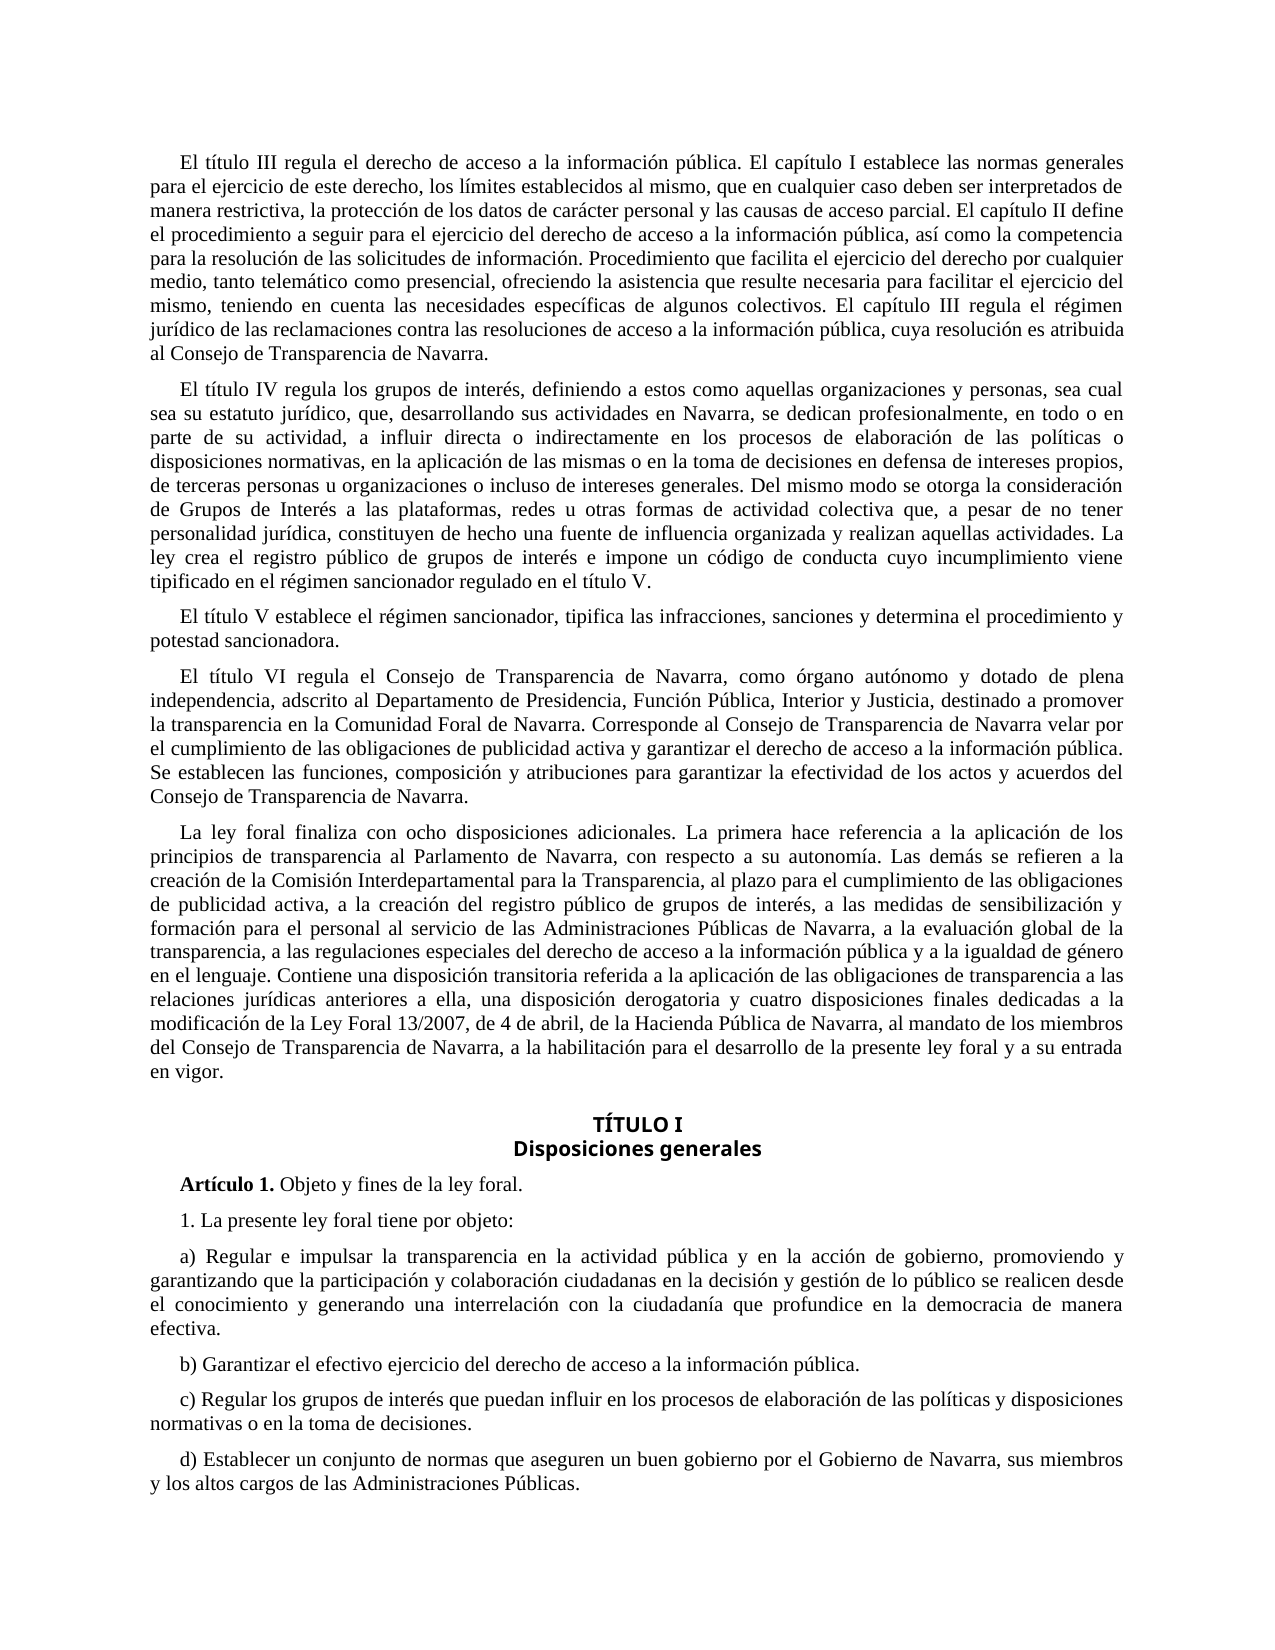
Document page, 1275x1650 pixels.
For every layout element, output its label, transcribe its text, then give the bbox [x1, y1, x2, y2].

text c) Regular los grupos de interés que puedan influir en los procesos de elaboración de las políticas y disposiciones normativas o en la toma de decisiones. [150, 1387, 1125, 1435]
text Artículo 1. Objeto y fines de la ley foral. [150, 1173, 1125, 1197]
text El título III regula el derecho de acceso a la información pública. El capítulo I establece las normas generales para el ejercicio de este derecho, los límites establecidos al mismo, que en cualquier caso deben ser interpretados de manera restrictiva, la protección de los datos de carácter personal y las causas de acceso parcial. El capítulo II define el procedimiento a seguir para el ejercicio del derecho de acceso a la información pública, así como la competencia para la resolución de las solicitudes de información. Procedimiento que facilita el ejercicio del derecho por cualquier medio, tanto telemático como presencial, ofreciendo la asistencia que resulte necesaria para facilitar el ejercicio del mismo, teniendo en cuenta las necesidades específicas de algunos colectivos. El capítulo III regula el régimen jurídico de las reclamaciones contra las resoluciones de acceso a la información pública, cuya resolución es atribuida al Consejo de Transparencia de Navarra. [150, 150, 1125, 366]
text b) Garantizar el efectivo ejercicio del derecho de acceso a la información pública. [150, 1352, 1125, 1376]
text 1. La presente ley foral tiene por objeto: [150, 1208, 1125, 1232]
text El título IV regula los grupos de interés, definiendo a estos como aquellas organizaciones y personas, sea cual sea su estatuto jurídico, que, desarrollando sus actividades en Navarra, se dedican profesionalmente, en todo o en parte de su actividad, a influir directa o indirectamente en los procesos de elaboración de las políticas o disposiciones normativas, en la aplicación de las mismas o en la toma de decisiones en defensa de intereses propios, de terceras personas u organizaciones o incluso de intereses generales. Del mismo modo se otorga la consideración de Grupos de Interés a las plataformas, redes u otras formas de actividad colectiva que, a pesar de no tener personalidad jurídica, constituyen de hecho una fuente de influencia organizada y realizan aquellas actividades. La ley crea el registro público de grupos de interés e impone un código de conducta cuyo incumplimiento viene tipificado en el régimen sancionador regulado en el título V. [150, 377, 1125, 593]
text El título V establece el régimen sancionador, tipifica las infracciones, sanciones y determina el procedimiento y potestad sancionadora. [150, 605, 1125, 653]
text a) Regular e impulsar la transparencia en la actividad pública y en la acción de gobierno, promoviendo y garantizando que la participación y colaboración ciudadanas en la decisión y gestión de lo público se realicen desde el conocimiento y generando una interrelación con la ciudadanía que profundice en la democracia de manera efectiva. [150, 1244, 1125, 1340]
text El título VI regula el Consejo de Transparencia de Navarra, como órgano autónomo y dotado de plena independencia, adscrito al Departamento de Presidencia, Función Pública, Interior y Justicia, destinado a promover la transparencia en la Comunidad Foral de Navarra. Corresponde al Consejo de Transparencia de Navarra velar por el cumplimiento de las obligaciones de publicidad activa y garantizar el derecho de acceso a la información pública. Se establecen las funciones, composición y atribuciones para garantizar la efectividad de los actos y acuerdos del Consejo de Transparencia de Navarra. [150, 664, 1125, 808]
text La ley foral finaliza con ocho disposiciones adicionales. La primera hace referencia a la aplicación de los principios de transparencia al Parlamento de Navarra, con respecto a su autonomía. Las demás se refieren a la creación de la Comisión Interdepartamental para la Transparencia, al plazo para el cumplimiento de las obligaciones de publicidad activa, a la creación del registro público de grupos de interés, a las medidas de sensibilización y formación para el personal al servicio de las Administraciones Públicas de Navarra, a la evaluación global de la transparencia, a las regulaciones especiales del derecho de acceso a la información pública y a la igualdad de género en el lenguaje. Contiene una disposición transitoria referida a la aplicación de las obligaciones de transparencia a las relaciones jurídicas anteriores a ella, una disposición derogatoria y cuatro disposiciones finales dedicadas a la modificación de la Ley Foral 13/2007, de 4 de abril, de la Hacienda Pública de Navarra, al mandato de los miembros del Consejo de Transparencia de Navarra, a la habilitación para el desarrollo de la presente ley foral y a su entrada en vigor. [150, 820, 1125, 1083]
text TÍTULO I Disposiciones generales [150, 1113, 1125, 1161]
text d) Establecer un conjunto de normas que aseguren un buen gobierno por el Gobierno de Navarra, sus miembros y los altos cargos de las Administraciones Públicas. [150, 1447, 1125, 1495]
